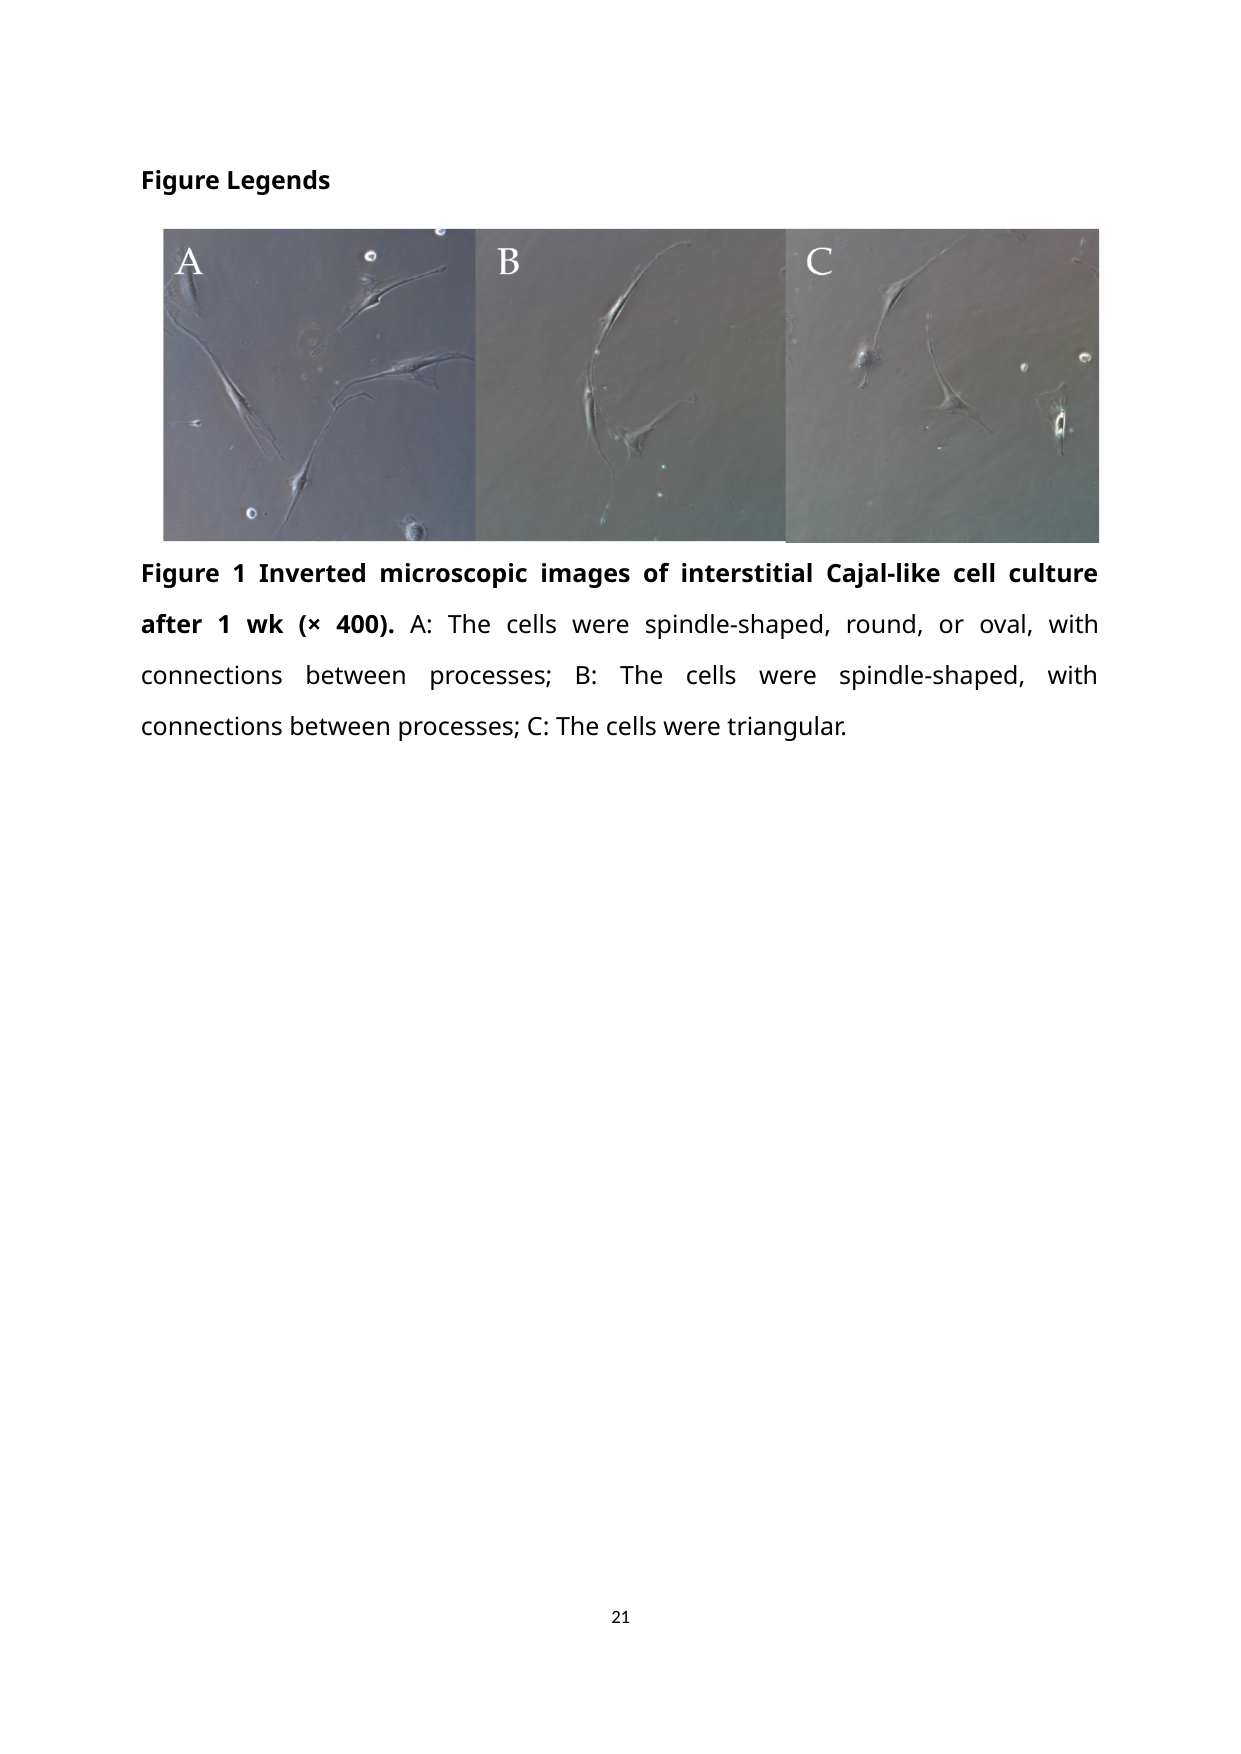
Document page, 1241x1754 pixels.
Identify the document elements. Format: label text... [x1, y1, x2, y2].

text Figure 1 Inverted microscopic images of interstitial Cajal-like cell culture after 1 wk (× 400). A: The cells were spindle-shaped, round, or oval, with connections between processes; B: The cells were spindle-shaped, with connections between processes; C: The cells were triangular. [141, 556, 1100, 743]
picture [140, 213, 1100, 543]
text Figure Legends [141, 162, 1100, 196]
